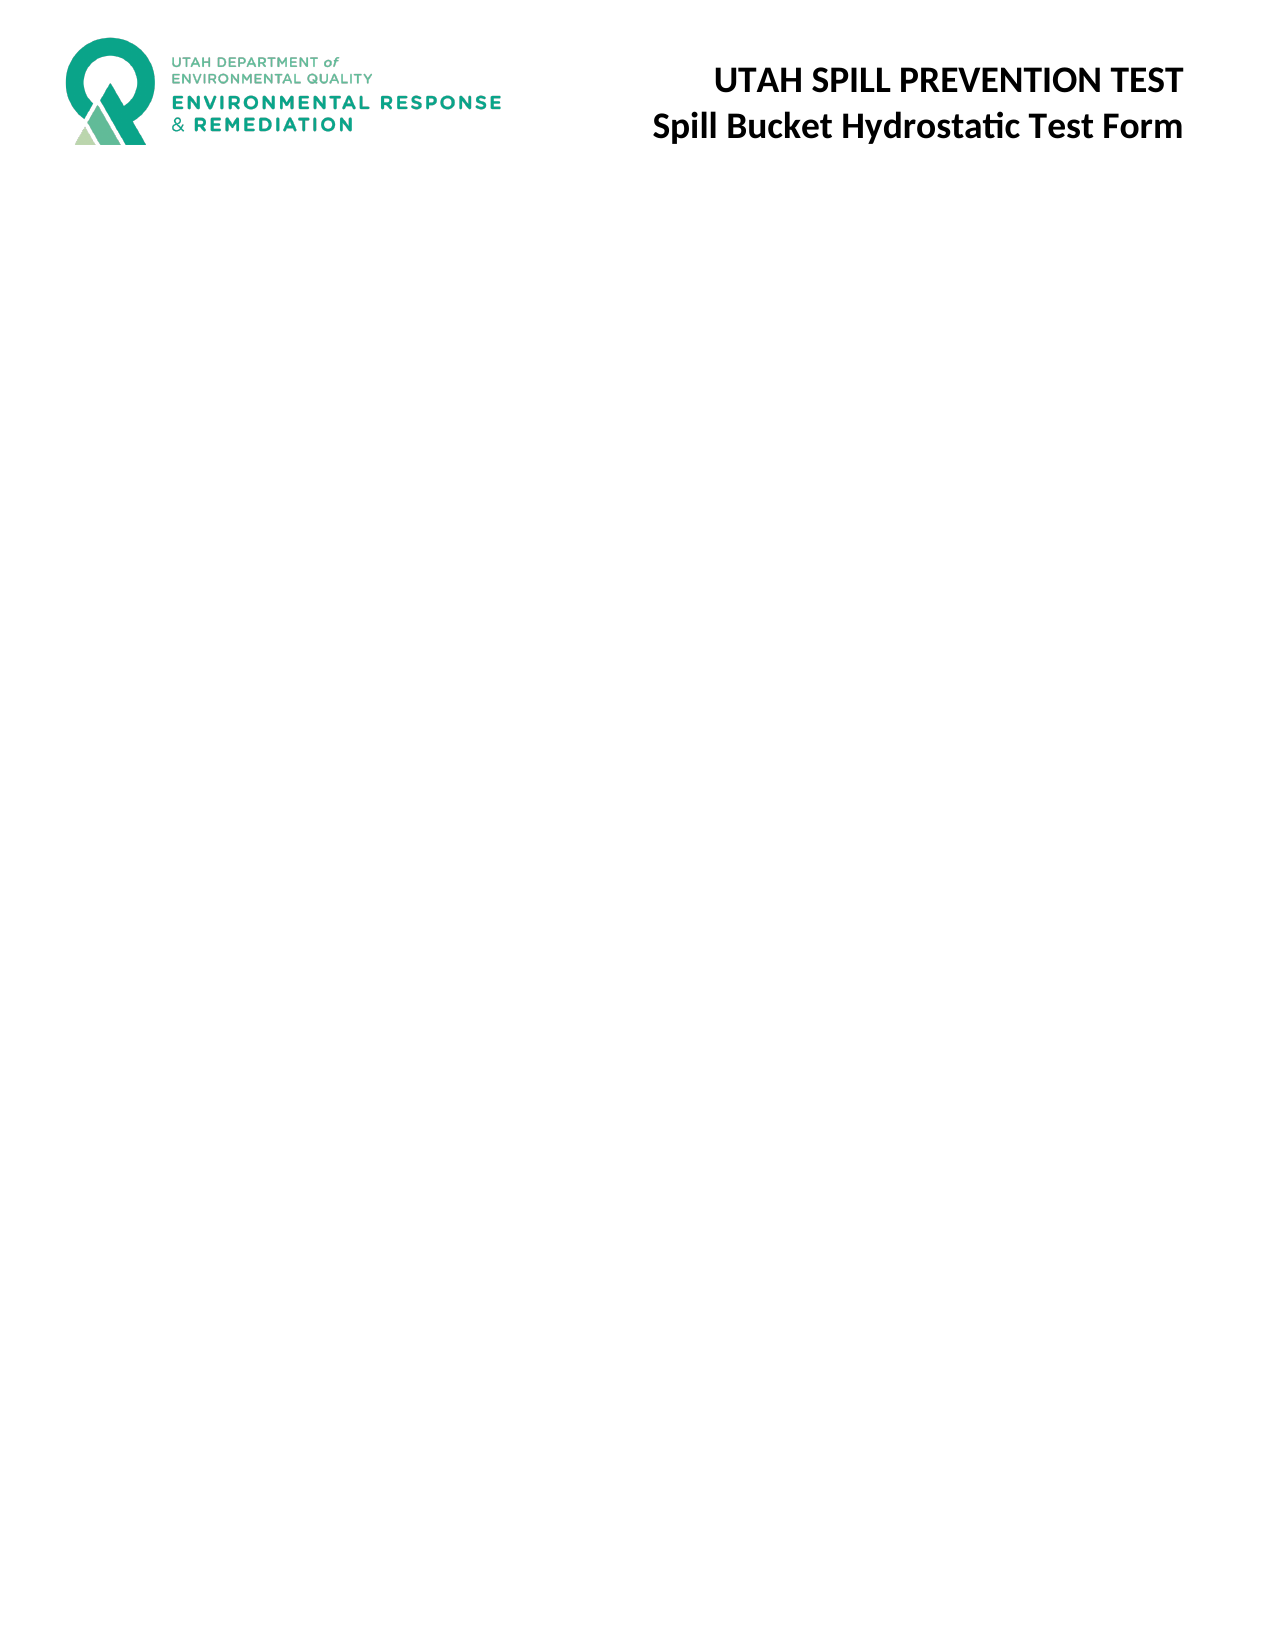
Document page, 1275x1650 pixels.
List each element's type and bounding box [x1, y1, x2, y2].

picture [65, 37, 501, 145]
